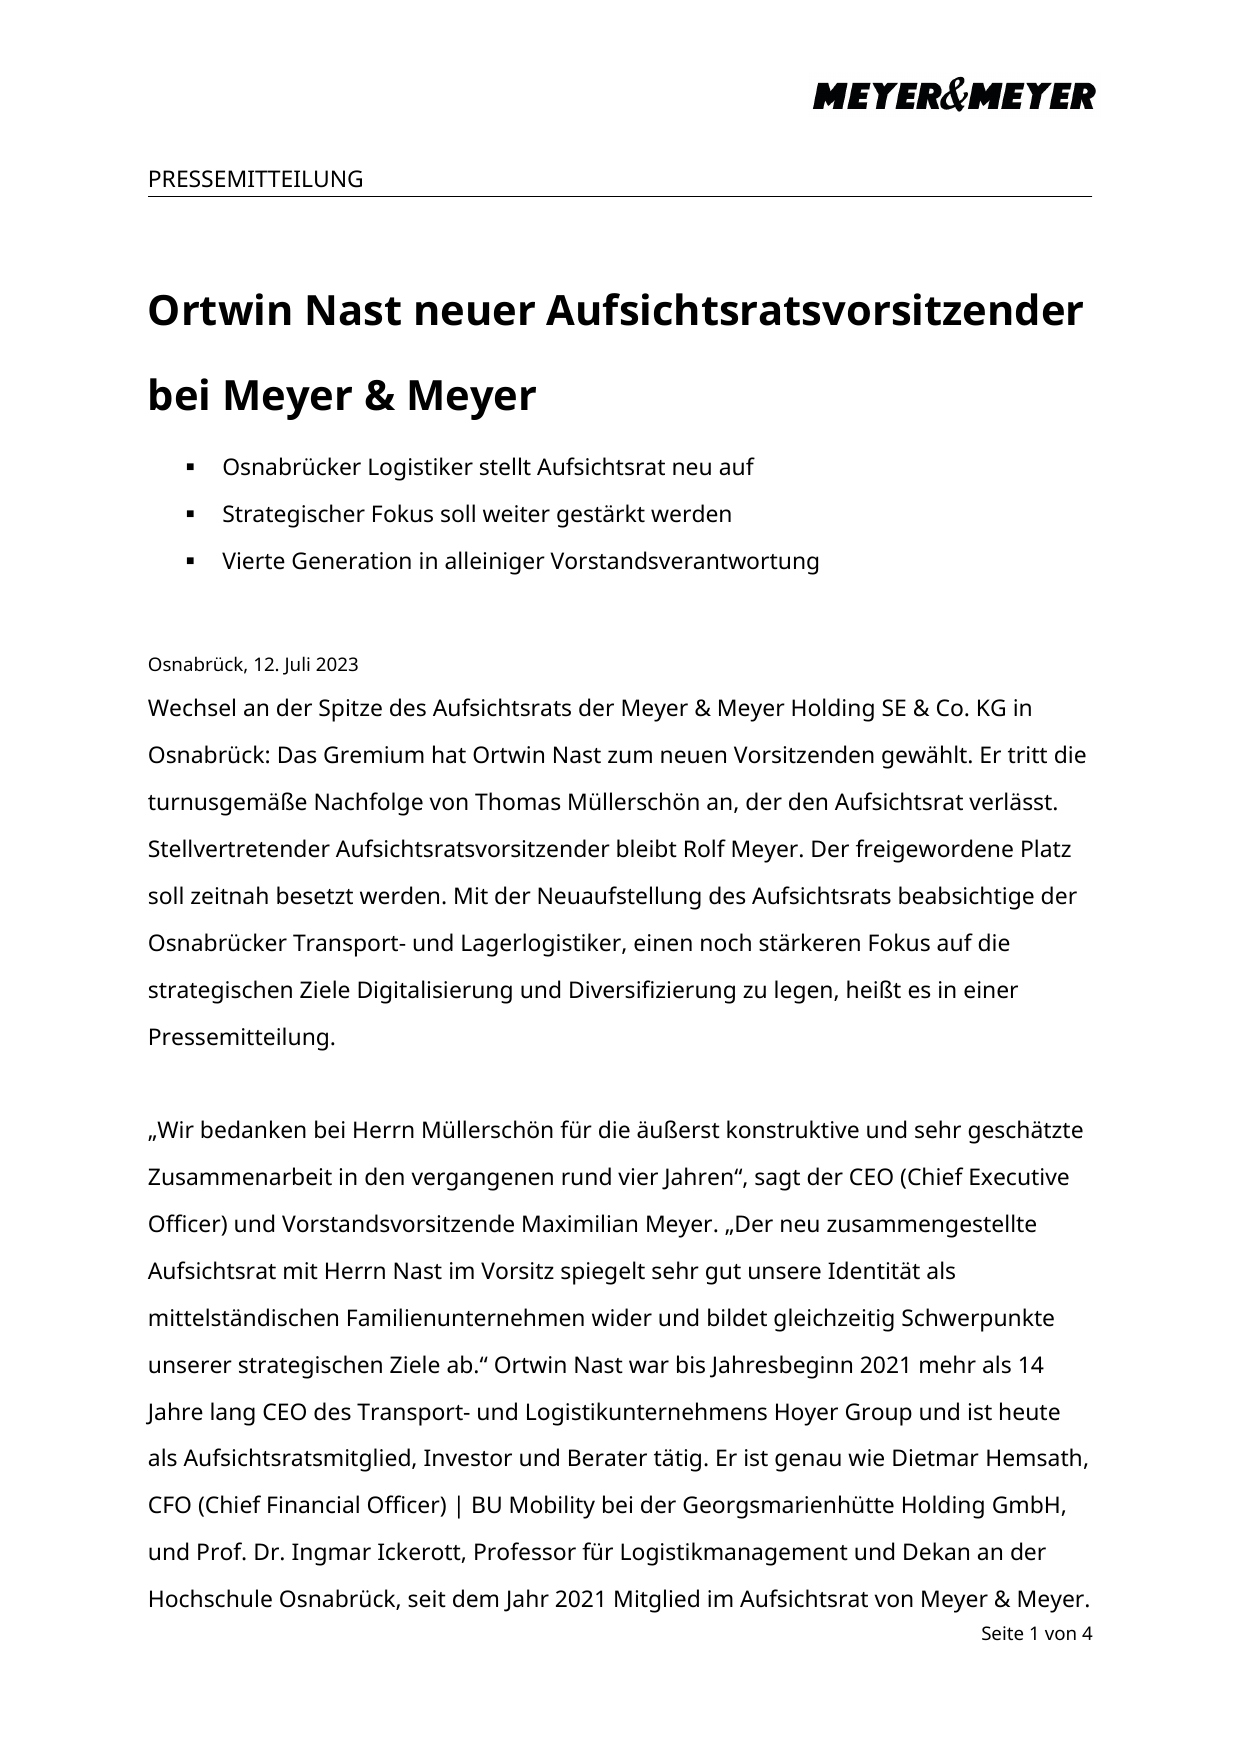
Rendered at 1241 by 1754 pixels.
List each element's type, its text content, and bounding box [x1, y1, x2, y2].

text Ortwin Nast neuer Aufsichtsratsvorsitzender bei Meyer & Meyer [148, 281, 1092, 423]
text PRESSEMITTEILUNG [148, 163, 1092, 196]
picture [807, 72, 1101, 117]
text Osnabrück, 12. Juli 2023 Wechsel an der Spitze des Aufsichtsrats der Meyer & Meyer Holding SE & Co. KG in Osnabrück: Das Gremium hat Ortwin Nast zum neuen Vorsitzenden gewählt. Er tritt die turnusgemäße Nachfolge von Thomas Müllerschön an, der den Aufsichtsrat verlässt. Stellvertretender Aufsichtsratsvorsitzender bleibt Rolf Meyer. Der freigewordene Platz soll zeitnah besetzt werden. Mit der Neuaufstellung des Aufsichtsrats beabsichtige der Osnabrücker Transport- und Lagerlogistiker, einen noch stärkeren Fokus auf die strategischen Ziele Digitalisierung und Diversifizierung zu legen, heißt es in einer Pressemitteilung. [148, 651, 1092, 1052]
list Strategischer Fokus soll weiter gestärkt werden [185, 498, 1092, 529]
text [148, 1114, 1092, 1614]
list Osnabrücker Logistiker stellt Aufsichtsrat neu auf [185, 451, 1092, 482]
list Vierte Generation in alleiniger Vorstandsverantwortung [185, 545, 1092, 576]
